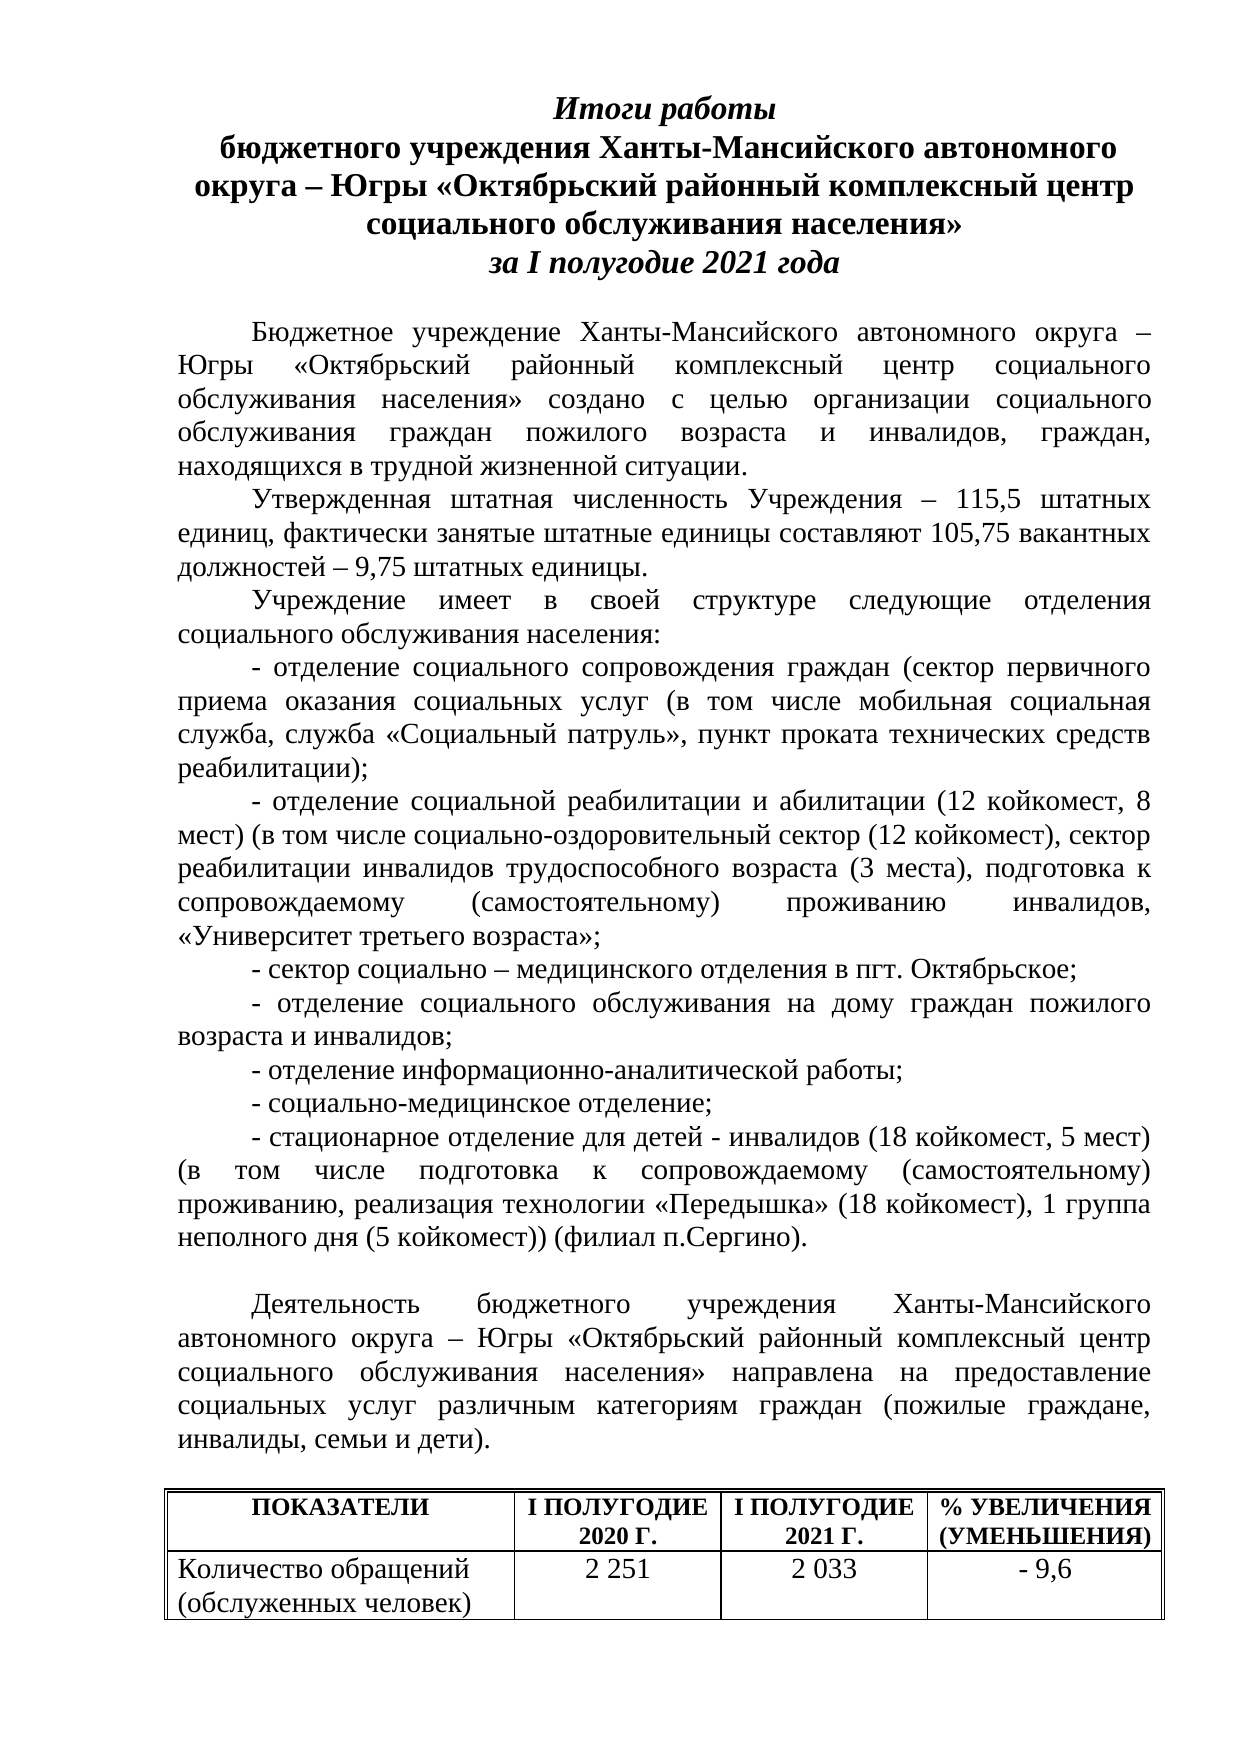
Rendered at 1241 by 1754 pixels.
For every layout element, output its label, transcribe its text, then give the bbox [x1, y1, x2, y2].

text - отделение информационно-аналитической работы; [177, 1052, 1152, 1085]
text Учреждение имеет в своей структуре следующие отделения социального обслуживания населения: [177, 582, 1152, 649]
table_cell Количество обращений (обслуженных человек) [168, 1552, 514, 1619]
text за I полугодие 2021 года [177, 242, 1152, 280]
text - стационарное отделение для детей - инвалидов (18 койкомест, 5 мест) (в том числе подготовка к сопровождаемому (самостоятельному) проживанию, реализация технологии «Передышка» (18 койкомест), 1 группа неполного дня (5 койкомест)) (филиал п.Сергино). [177, 1119, 1152, 1253]
text - сектор социально – медицинского отделения в пгт. Октябрьское; [177, 951, 1152, 985]
table_cell 2 251 [515, 1552, 720, 1619]
text - социально-медицинское отделение; [177, 1085, 1152, 1119]
text Утвержденная штатная численность Учреждения – 115,5 штатных единиц, фактически занятые штатные единицы составляют 105,75 вакантных должностей – 9,75 штатных единицы. [177, 482, 1152, 582]
table_header I полугодие 2021 г. [722, 1493, 927, 1550]
text бюджетного учреждения Ханты-Мансийского автономного округа – Югры «Октябрьский районный комплексный центр социального обслуживания населения» [177, 127, 1152, 242]
text Деятельность бюджетного учреждения Ханты-Мансийского автономного округа – Югры «Октябрьский районный комплексный центр социального обслуживания населения» направлена на предоставление социальных услуг различным категориям граждан (пожилые граждане, инвалиды, семьи и дети). [177, 1287, 1152, 1454]
text - отделение социального сопровождения граждан (сектор первичного приема оказания социальных услуг (в том числе мобильная социальная служба, служба «Социальный патруль», пункт проката технических средств реабилитации); [177, 649, 1152, 783]
text - отделение социального обслуживания на дому граждан пожилого возраста и инвалидов; [177, 985, 1152, 1052]
table_cell 2 033 [722, 1552, 927, 1619]
table_header I полугодие 2020 г. [515, 1493, 720, 1550]
table_header Показатели [168, 1493, 514, 1550]
table_header % увеличения (уменьшения) [928, 1493, 1161, 1550]
text Бюджетное учреждение Ханты-Мансийского автономного округа – Югры «Октябрьский районный комплексный центр социального обслуживания населения» создано с целью организации социального обслуживания граждан пожилого возраста и инвалидов, граждан, находящихся в трудной жизненной ситуации. [177, 314, 1152, 482]
text Итоги работы [177, 89, 1152, 127]
table_cell - 9,6 [928, 1552, 1161, 1619]
text - отделение социальной реабилитации и абилитации (12 койкомест, 8 мест) (в том числе социально-оздоровительный сектор (12 койкомест), сектор реабилитации инвалидов трудоспособного возраста (3 места), подготовка к сопровождаемому (самостоятельному) проживанию инвалидов, «Университет третьего возраста»; [177, 783, 1152, 951]
